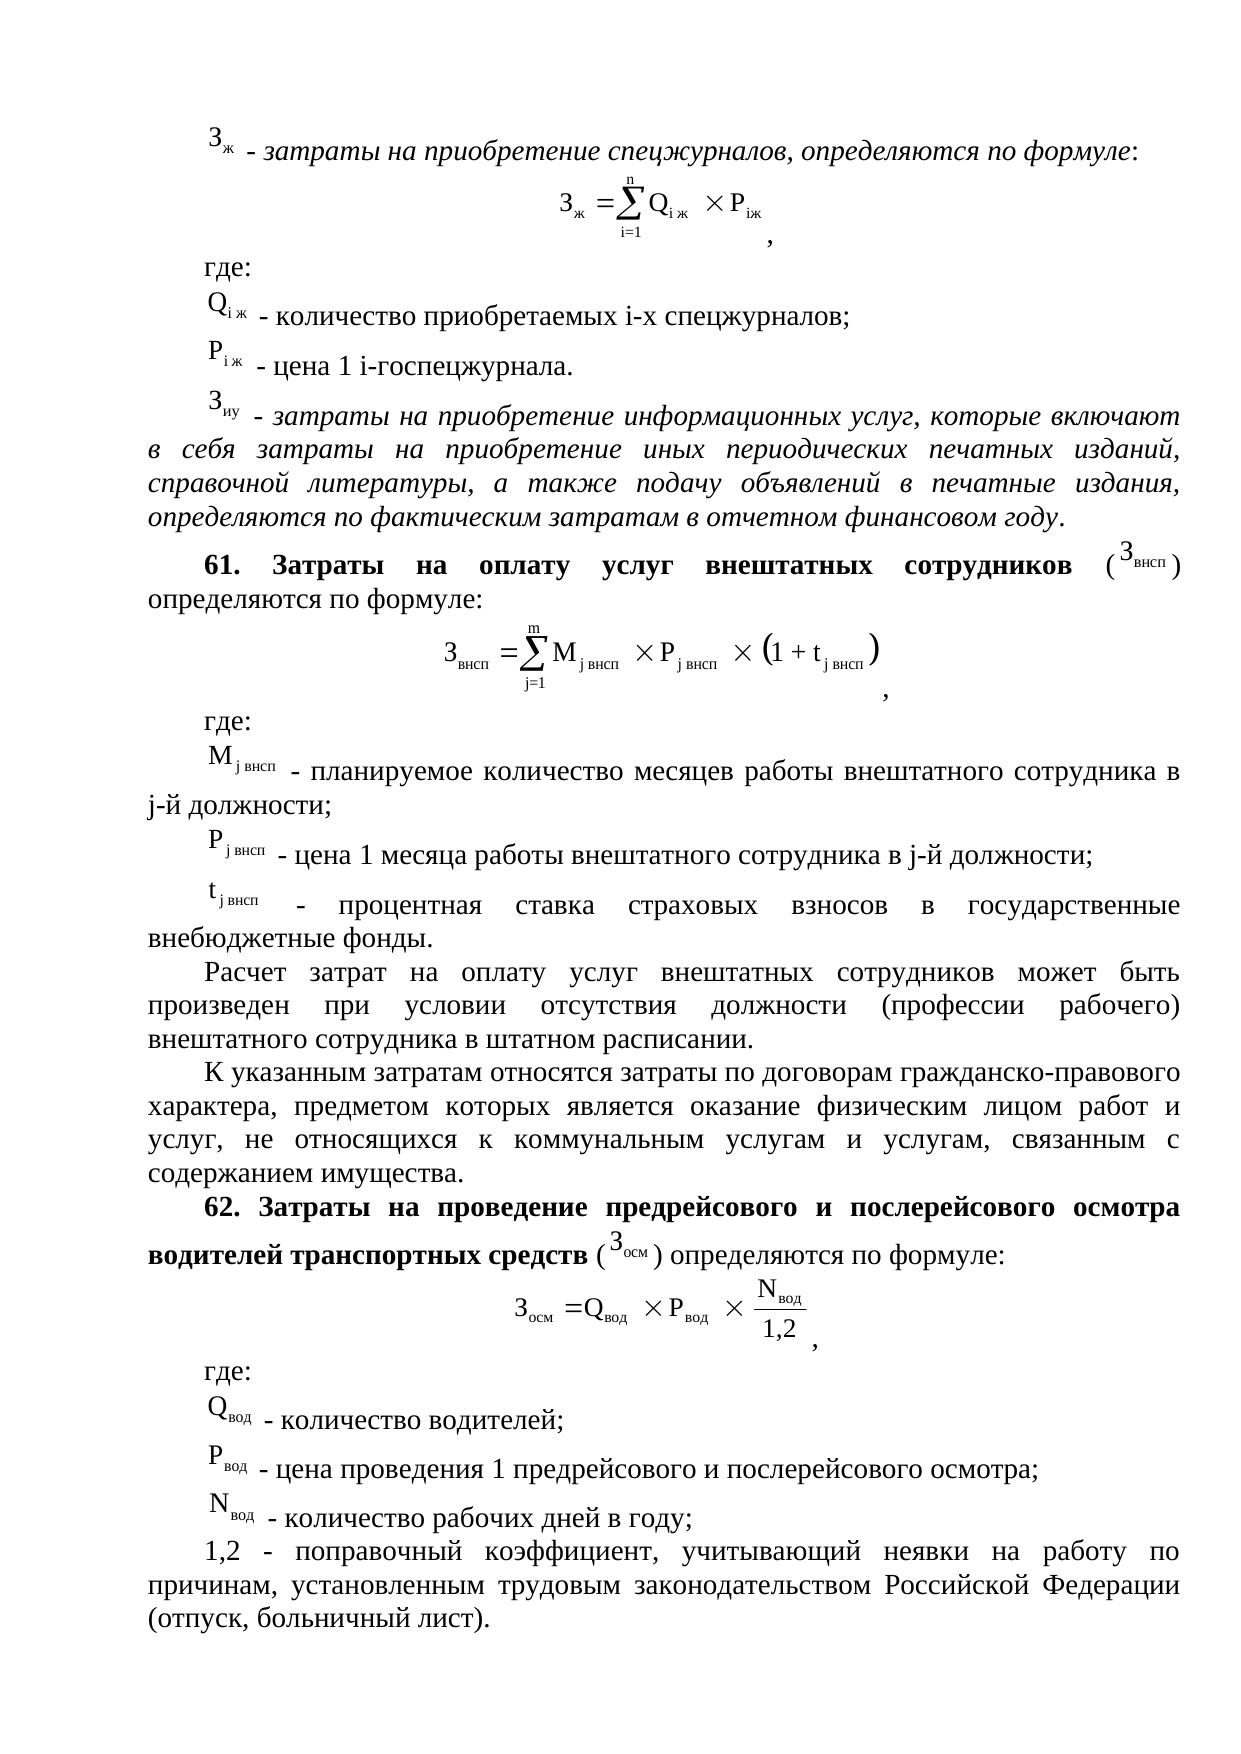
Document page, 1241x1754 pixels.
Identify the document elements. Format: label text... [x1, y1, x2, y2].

text - количество рабочих дней в году; [148, 1484, 1181, 1533]
text К указанным затратам относятся затраты по договорам гражданско-правового характера, предметом которых является оказание физическим лицом работ и услуг, не относящихся к коммунальным услугам и услугам, связанным с содержанием имущества. [148, 1054, 1181, 1189]
text - процентная ставка страховых взносов в государственные внебюджетные фонды. [148, 870, 1181, 954]
text где: [148, 1353, 1181, 1387]
text - затраты на приобретение информационных услуг, которые включают в себя затраты на приобретение иных периодических печатных изданий, справочной литературы, а также подачу объявлений в печатные издания, определяются по фактическим затратам в отчетном финансовом году. [148, 382, 1181, 532]
text где: [148, 249, 1181, 283]
text 1,2 - поправочный коэффициент, учитывающий неявки на работу по причинам, установленным трудовым законодательством Российской Федерации (отпуск, больничный лист). [148, 1533, 1181, 1634]
text , [148, 1271, 1181, 1353]
text 61. Затраты на оплату услуг внештатных сотрудников () определяются по формуле: [148, 532, 1181, 614]
text где: [148, 703, 1181, 737]
text - количество водителей; [148, 1387, 1181, 1436]
text 62. Затраты на проведение предрейсового и послерейсового осмотра водителей транспортных средств () определяются по формуле: [148, 1189, 1181, 1271]
text - цена 1 i-госпецжурнала. [148, 332, 1181, 382]
text , [148, 167, 1181, 249]
text , [148, 614, 1181, 703]
text Расчет затрат на оплату услуг внештатных сотрудников может быть произведен при условии отсутствия должности (профессии рабочего) внештатного сотрудника в штатном расписании. [148, 954, 1181, 1054]
text - количество приобретаемых i-х спецжурналов; [148, 283, 1181, 332]
text - цена 1 месяца работы внештатного сотрудника в j-й должности; [148, 820, 1181, 870]
text - затраты на приобретение спецжурналов, определяются по формуле: [148, 118, 1181, 167]
text - планируемое количество месяцев работы внештатного сотрудника в j-й должности; [148, 737, 1181, 820]
text - цена проведения 1 предрейсового и послерейсового осмотра; [148, 1436, 1181, 1484]
